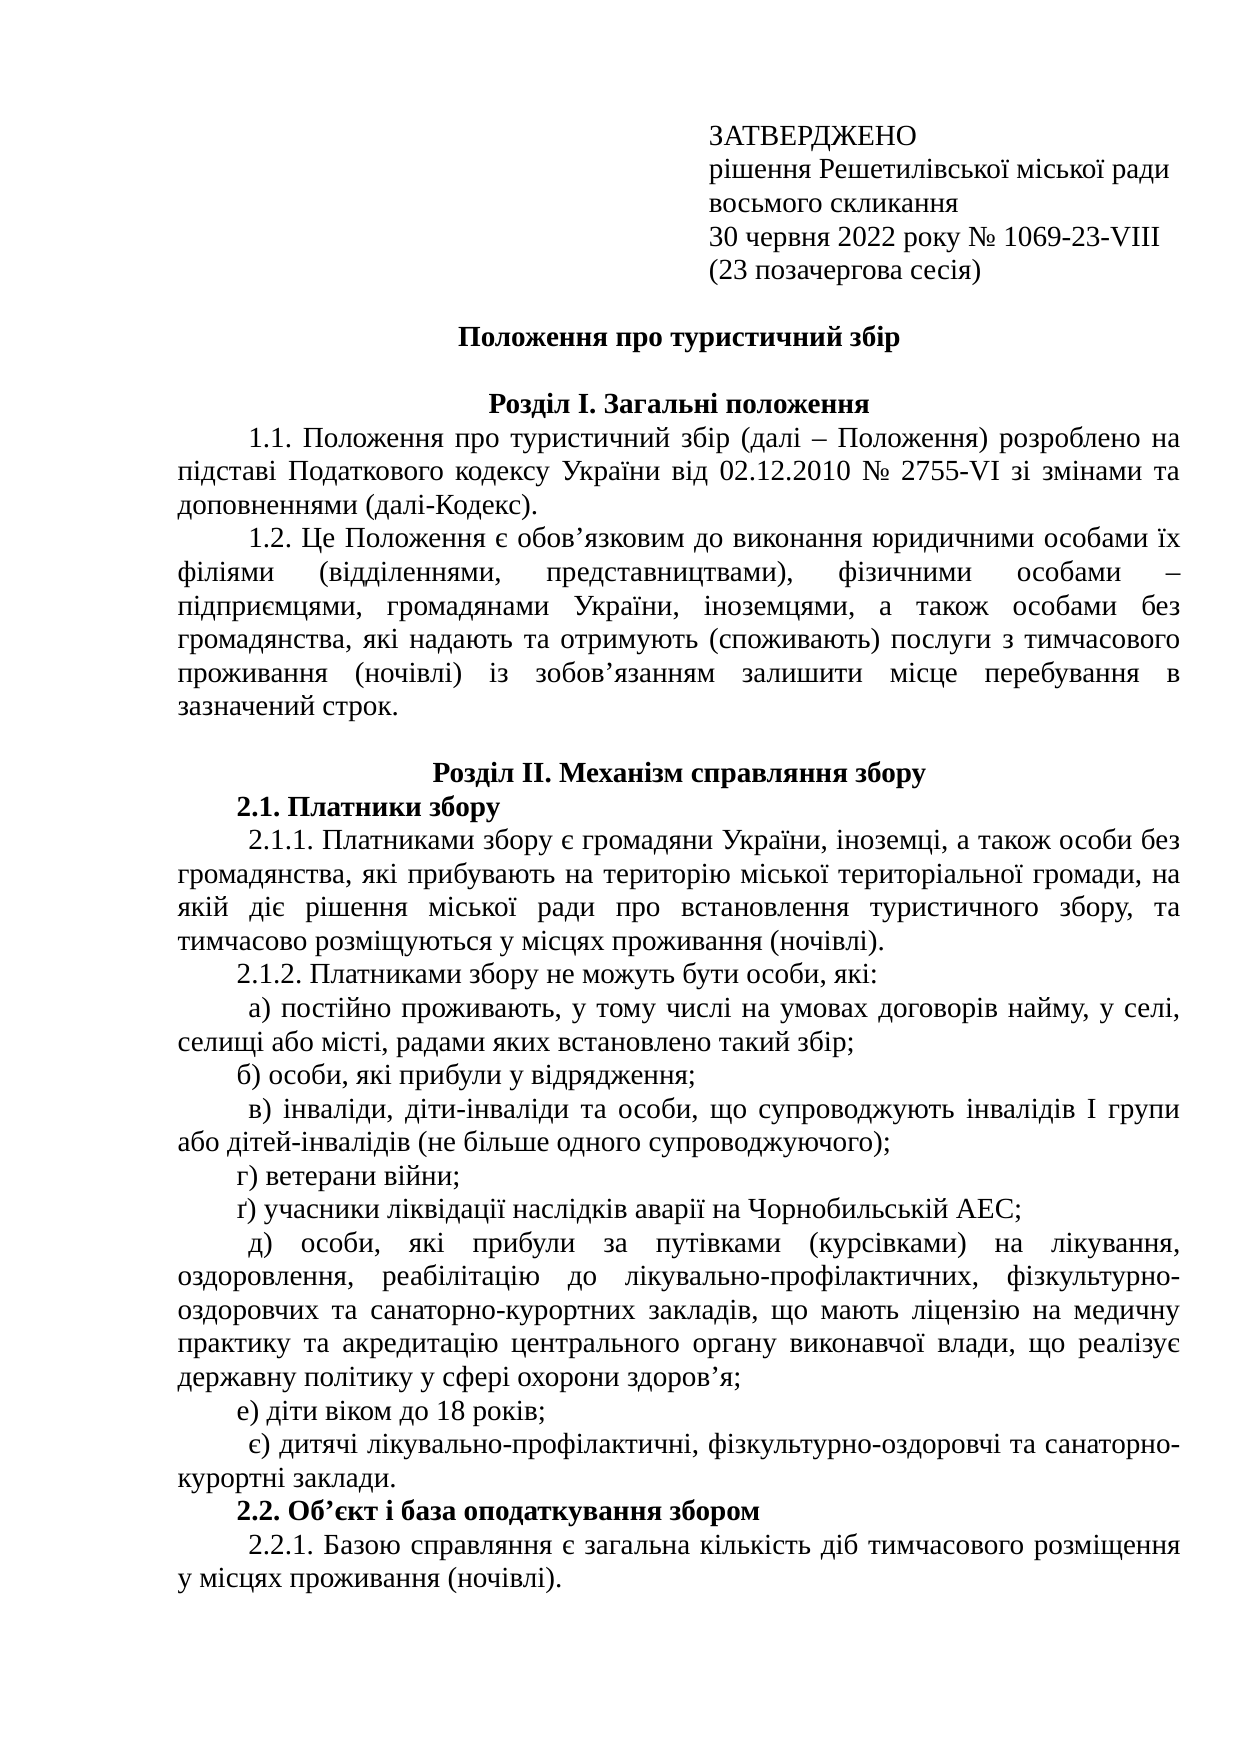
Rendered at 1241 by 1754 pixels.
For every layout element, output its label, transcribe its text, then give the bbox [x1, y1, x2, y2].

text є) дитячі лікувально-профілактичні, фізкультурно-оздоровчі та санаторно-курортні заклади. [177, 1426, 1181, 1493]
text 2.1.2. Платниками збору не можуть бути особи, які: [162, 957, 1181, 990]
text ЗАТВЕРДЖЕНО [709, 118, 1181, 152]
text Розділ І. Загальні положення [177, 386, 1181, 420]
text (23 позачергова сесія) [709, 252, 1181, 286]
text 30 червня 2022 року № 1069-23-VIII [709, 219, 1181, 252]
text рішення Решетилівської міської ради восьмого скликання [709, 152, 1181, 219]
text в) інваліди, діти-інваліди та особи, що супроводжують інвалідів I групи або дітей-інвалідів (не більше одного супроводжуючого); [177, 1091, 1181, 1158]
text Розділ ІІ. Механізм справляння збору [177, 755, 1181, 789]
text г) ветерани війни; [162, 1158, 1181, 1191]
text б) особи, які прибули у відрядження; [162, 1057, 1181, 1091]
list 1.2. Це Положення є обов’язковим до виконання юридичними особами їх філіями (відділеннями, представництвами), фізичними особами – підприємцями, громадянами України, іноземцями, а також особами без громадянства, які надають та отримують (споживають) послуги з тимчасового проживання (ночівлі) із зобов’язанням залишити місце перебування в зазначений строк. [177, 521, 1181, 722]
text Положення про туристичний збір [177, 319, 1181, 353]
text д) особи, які прибули за путівками (курсівками) на лікування, оздоровлення, реабілітацію до лікувально-профілактичних, фізкультурно-оздоровчих та санаторно-курортних закладів, що мають ліцензію на медичну практику та акредитацію центрального органу виконавчої влади, що реалізує державну політику у сфері охорони здоров’я; [177, 1225, 1181, 1393]
text 2.1.1. Платниками збору є громадяни України, іноземці, а також особи без громадянства, які прибувають на територію міської територіальної громади, на якій діє рішення міської ради про встановлення туристичного збору, та тимчасово розміщуються у місцях проживання (ночівлі). [177, 822, 1181, 957]
list 1.1. Положення про туристичний збір (далі – Положення) розроблено на підставі Податкового кодексу України від 02.12.2010 № 2755-VI зі змінами та доповненнями (далі-Кодекс). [177, 420, 1181, 521]
text 2.2. Об’єкт і база оподаткування збором [177, 1493, 1181, 1527]
text е) діти віком до 18 років; [162, 1393, 1181, 1426]
text а) постійно проживають, у тому числі на умовах договорів найму, у селі, селищі або місті, радами яких встановлено такий збір; [177, 990, 1181, 1057]
text 2.1. Платники збору [162, 789, 1181, 822]
text 2.2.1. Базою справляння є загальна кількість діб тимчасового розміщення у місцях проживання (ночівлі). [177, 1527, 1181, 1594]
text ґ) учасники ліквідації наслідків аварії на Чорнобильській АЕС; [162, 1191, 1181, 1225]
